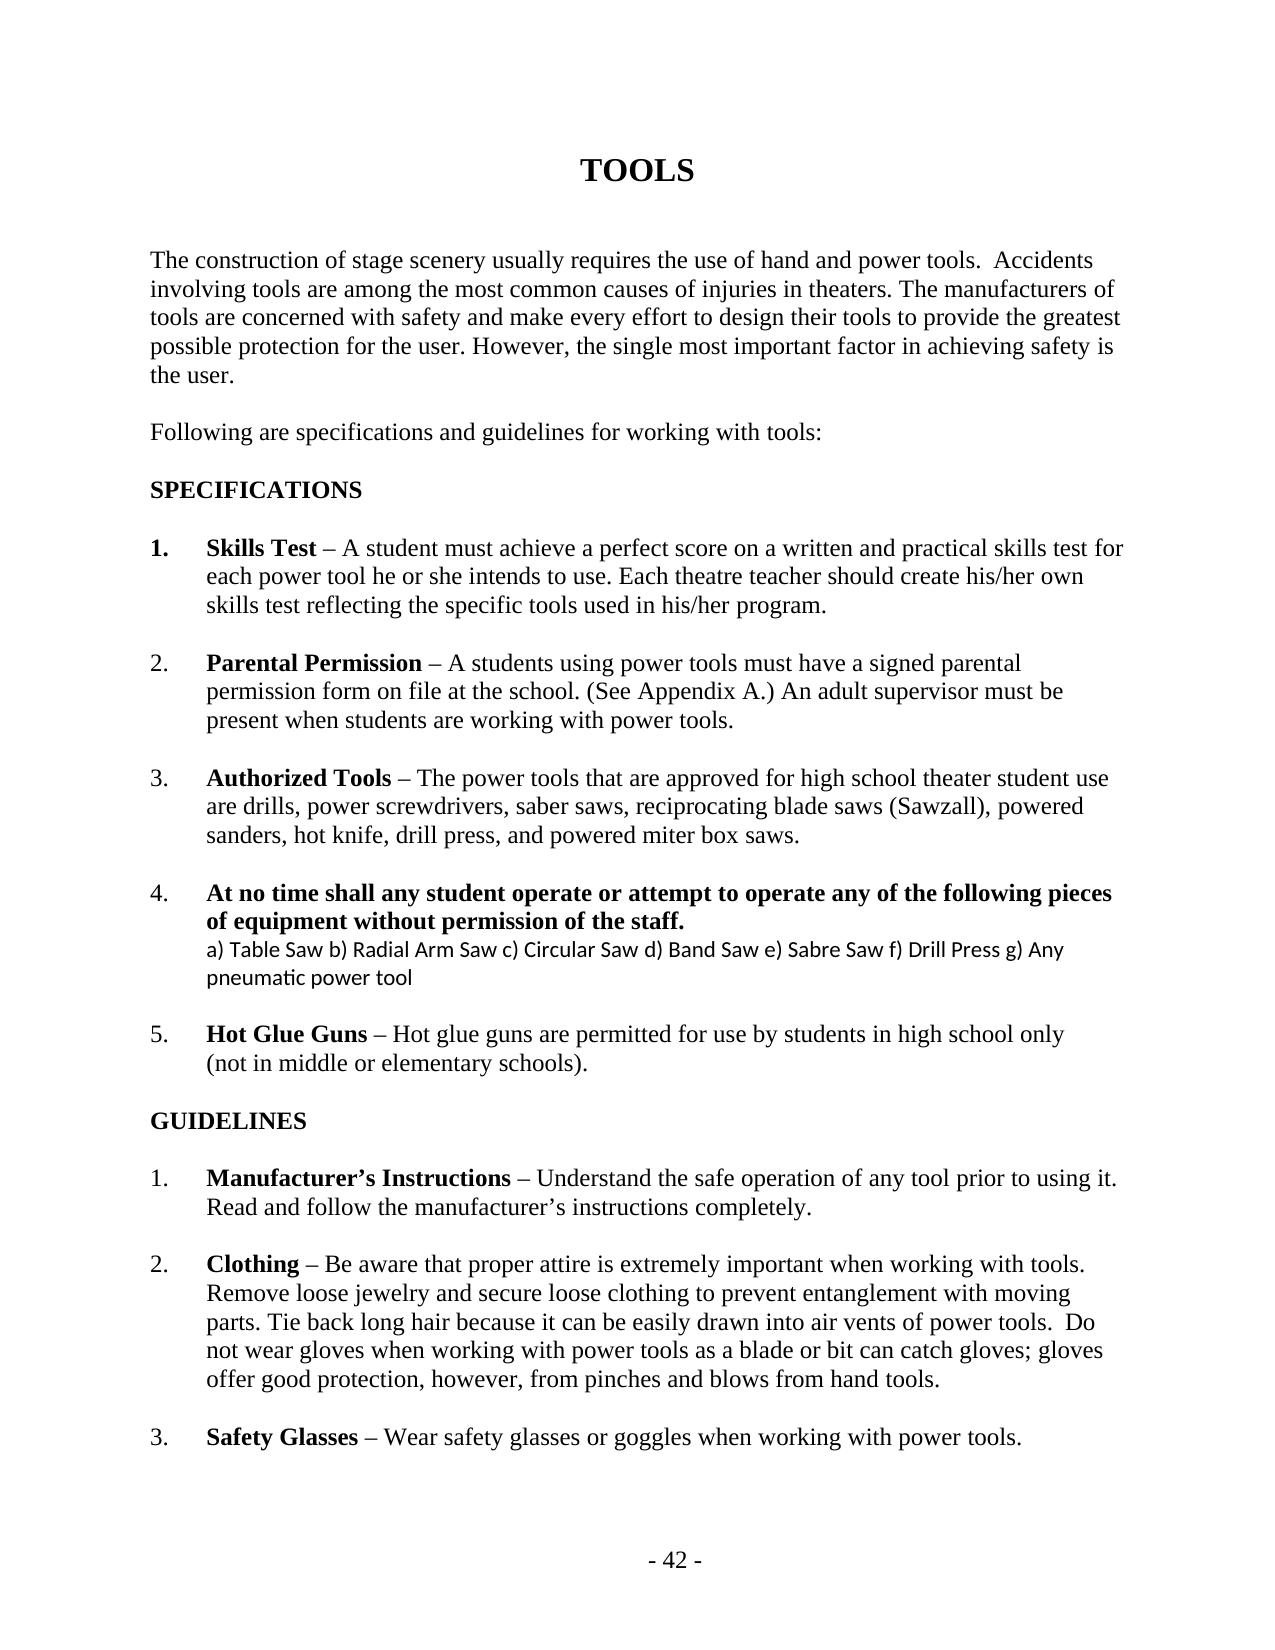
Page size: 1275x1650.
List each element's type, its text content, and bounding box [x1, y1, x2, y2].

list Hot Glue Guns – Hot glue guns are permitted for use by students in high school only (not in middle or elementary schools). [150, 1019, 1111, 1077]
list Authorized Tools – The power tools that are approved for high school theater student use are drills, power screwdrivers, saber saws, reciprocating blade saws (Sawzall), powered sanders, hot knife, drill press, and powered miter box saws. [150, 763, 1109, 849]
subtitle SPECIFICATIONS [150, 476, 1125, 504]
list Manufacturer’s Instructions – Understand the safe operation of any tool prior to using it. Read and follow the manufacturer’s instructions completely. [150, 1163, 1117, 1221]
list At no time shall any student operate or attempt to operate any of the following pieces of equipment without permission of the staff. a) Table Saw b) Radial Arm Saw c) Circular Saw d) Band Saw e) Sabre Saw f) Drill Press g) Any pneumatic power tool [150, 878, 1135, 991]
subtitle TOOLS [189, 150, 1085, 188]
text Following are specifications and guidelines for working with tools: [150, 417, 1125, 446]
list Parental Permission – A students using power tools must have a signed parental permission form on file at the school. (See Appendix A.) An adult supervisor must be present when students are working with power tools. [150, 648, 1065, 734]
list Safety Glasses – Wear safety glasses or goggles when working with power tools. [150, 1422, 1125, 1451]
text The construction of stage scenery usually requires the use of hand and power tools. Accidents involving tools are among the most common causes of injuries in theaters. The manufacturers of tools are concerned with safety and make every effort to design their tools to provide the greatest possible protection for the user. However, the single most important factor in achieving safety is the user. [150, 245, 1125, 389]
subtitle GUIDELINES [150, 1106, 1125, 1135]
list Clothing – Be aware that proper attire is extremely important when working with tools. Remove loose jewelry and secure loose clothing to prevent entanglement with moving parts. Tie back long hair because it can be easily drawn into air vents of power tools. Do not wear gloves when working with power tools as a blade or bit can catch gloves; gloves offer good protection, however, from pinches and blows from hand tools. [150, 1249, 1103, 1393]
text 1. Skills Test – A student must achieve a perfect score on a written and practical skills test for each power tool he or she intends to use. Each theatre teacher should create his/her own skills test reflecting the specific tools used in his/her program. [150, 533, 1124, 619]
